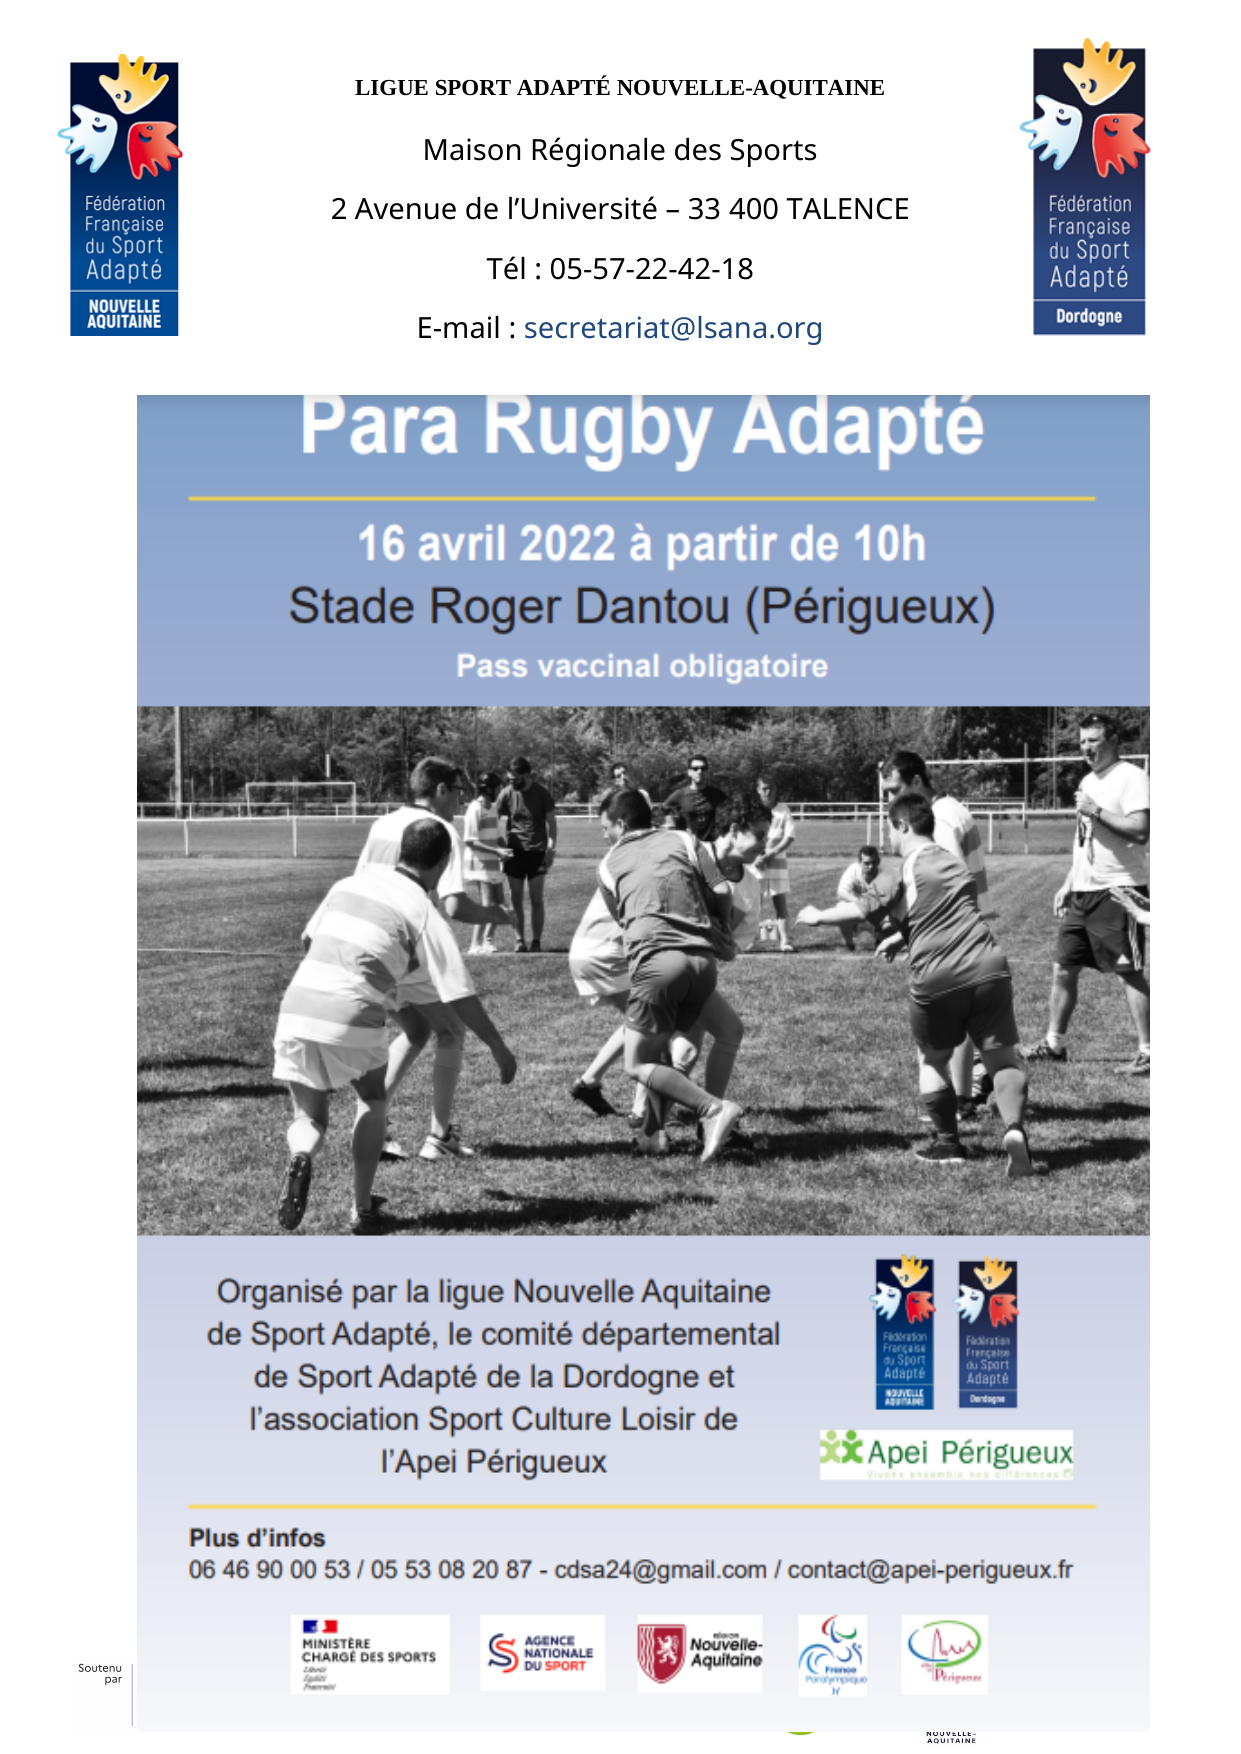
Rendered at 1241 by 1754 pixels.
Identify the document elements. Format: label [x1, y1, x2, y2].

picture [57, 54, 183, 336]
picture [68, 395, 1152, 1737]
picture [1018, 36, 1152, 337]
